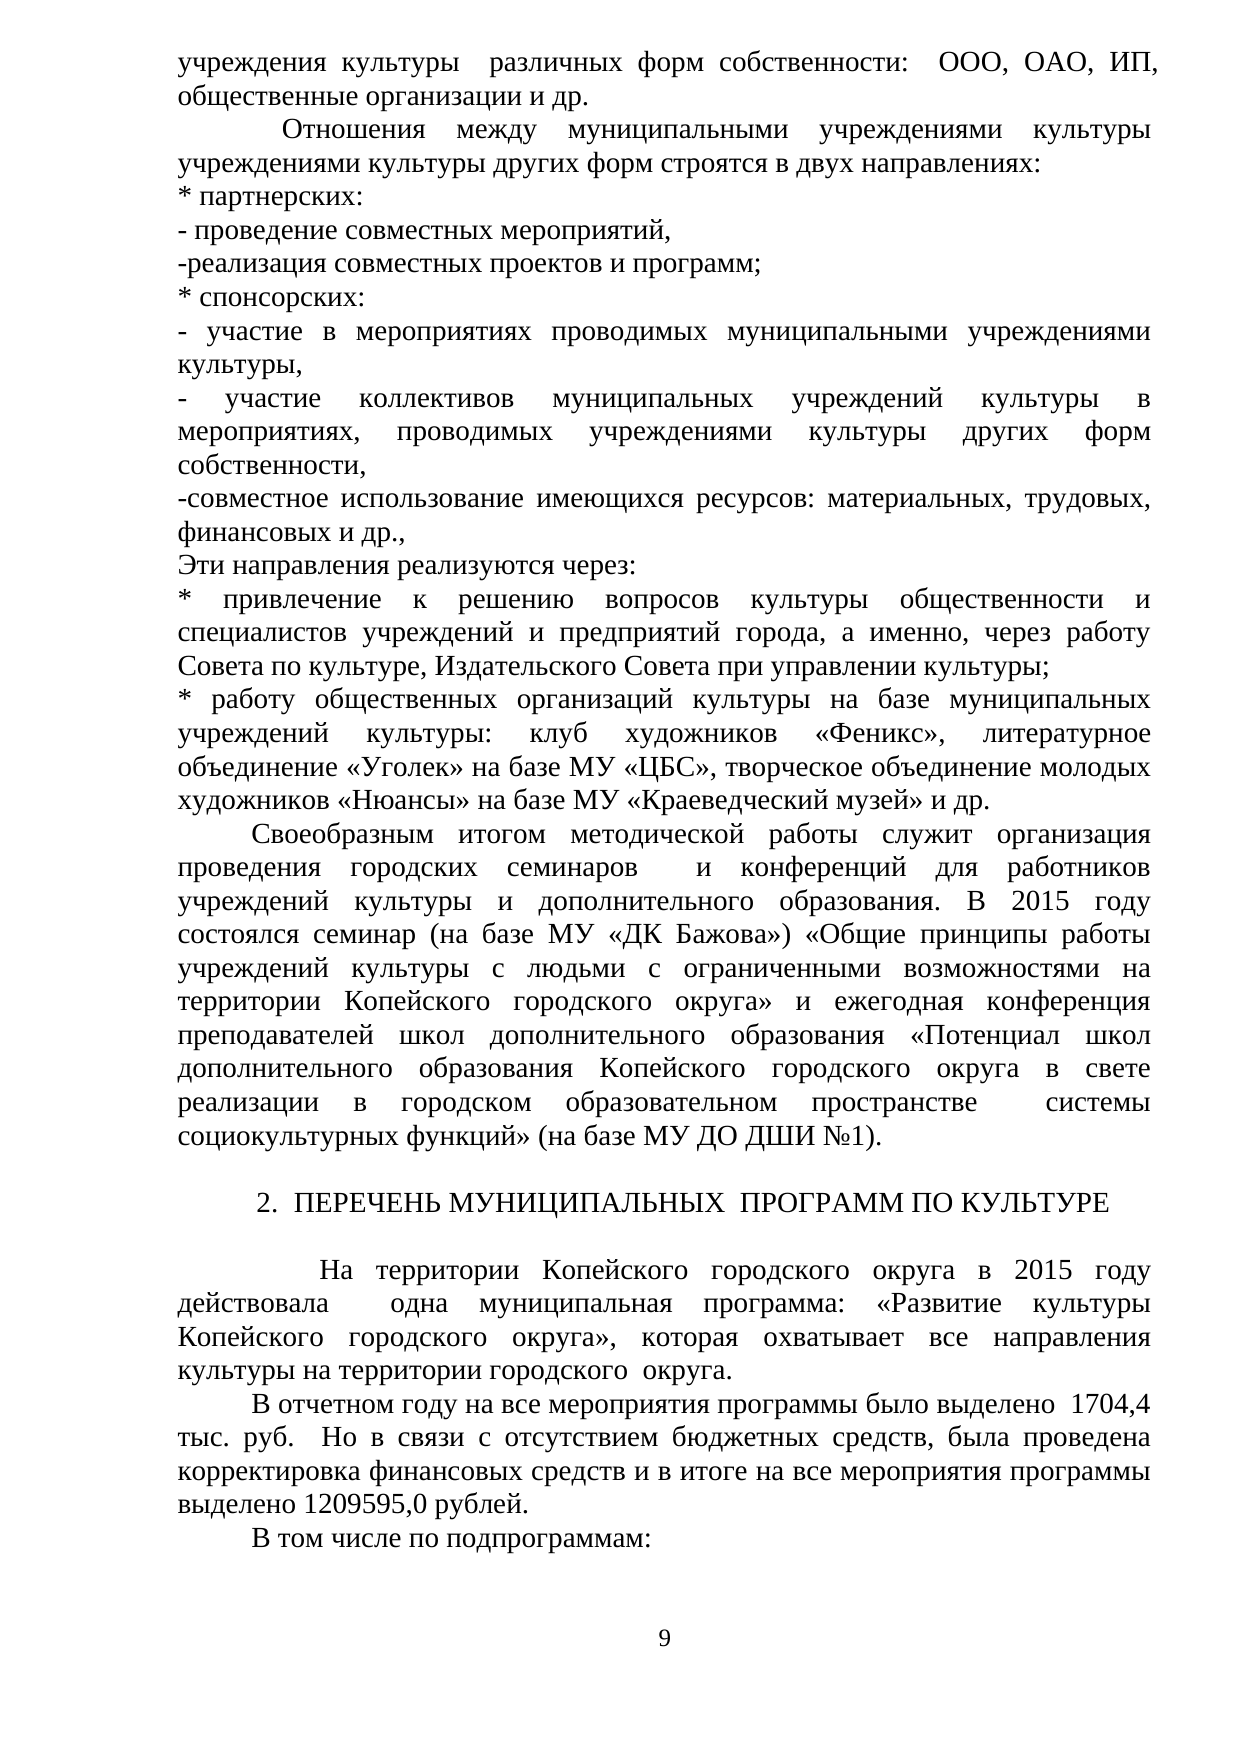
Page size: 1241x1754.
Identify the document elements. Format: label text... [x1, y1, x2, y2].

text Своеобразным итогом методической работы служит организация проведения городских семинаров и конференций для работников учреждений культуры и дополнительного образования. В 2015 году состоялся семинар (на базе МУ «ДК Бажова») «Общие принципы работы учреждений культуры с людьми с ограниченными возможностями на территории Копейского городского округа» и ежегодная конференция преподавателей школ дополнительного образования «Потенциал школ дополнительного образования Копейского городского округа в свете реализации в городском образовательном пространстве системы социокультурных функций» (на базе МУ ДО ДШИ №1). [177, 816, 1152, 1151]
text * партнерских: [177, 178, 1152, 212]
text Отношения между муниципальными учреждениями культуры учреждениями культуры других форм строятся в двух направлениях: [177, 111, 1152, 178]
text * спонсорских: [177, 279, 1152, 313]
text учреждения культуры различных форм собственности: ООО, ОАО, ИП, общественные организации и др. [177, 44, 1160, 111]
text -реализация совместных проектов и программ; [177, 246, 1152, 279]
list ПЕРЕЧЕНЬ МУНИЦИПАЛЬНЫХ ПРОГРАММ ПО КУЛЬТУРЕ [215, 1185, 1152, 1218]
text На территории Копейского городского округа в 2015 году действовала одна муниципальная программа: «Развитие культуры Копейского городского округа», которая охватывает все направления культуры на территории городского округа. [177, 1252, 1152, 1386]
text В том числе по подпрограммам: [177, 1520, 1152, 1554]
text -совместное использование имеющихся ресурсов: материальных, трудовых, финансовых и др., [177, 480, 1152, 547]
text - участие в мероприятиях проводимых муниципальными учреждениями культуры, [177, 313, 1152, 380]
text - участие коллективов муниципальных учреждений культуры в мероприятиях, проводимых учреждениями культуры других форм собственности, [177, 380, 1152, 480]
text * работу общественных организаций культуры на базе муниципальных учреждений культуры: клуб художников «Феникс», литературное объединение «Уголек» на базе МУ «ЦБС», творческое объединение молодых художников «Нюансы» на базе МУ «Краеведческий музей» и др. [177, 682, 1152, 816]
text В отчетном году на все мероприятия программы было выделено 1704,4 тыс. руб. Но в связи с отсутствием бюджетных средств, была проведена корректировка финансовых средств и в итоге на все мероприятия программы выделено 1209595,0 рублей. [177, 1386, 1152, 1520]
text - проведение совместных мероприятий, [177, 212, 1152, 246]
text * привлечение к решению вопросов культуры общественности и специалистов учреждений и предприятий города, а именно, через работу Совета по культуре, Издательского Совета при управлении культуры; [177, 581, 1152, 682]
text Эти направления реализуются через: [177, 547, 1152, 581]
